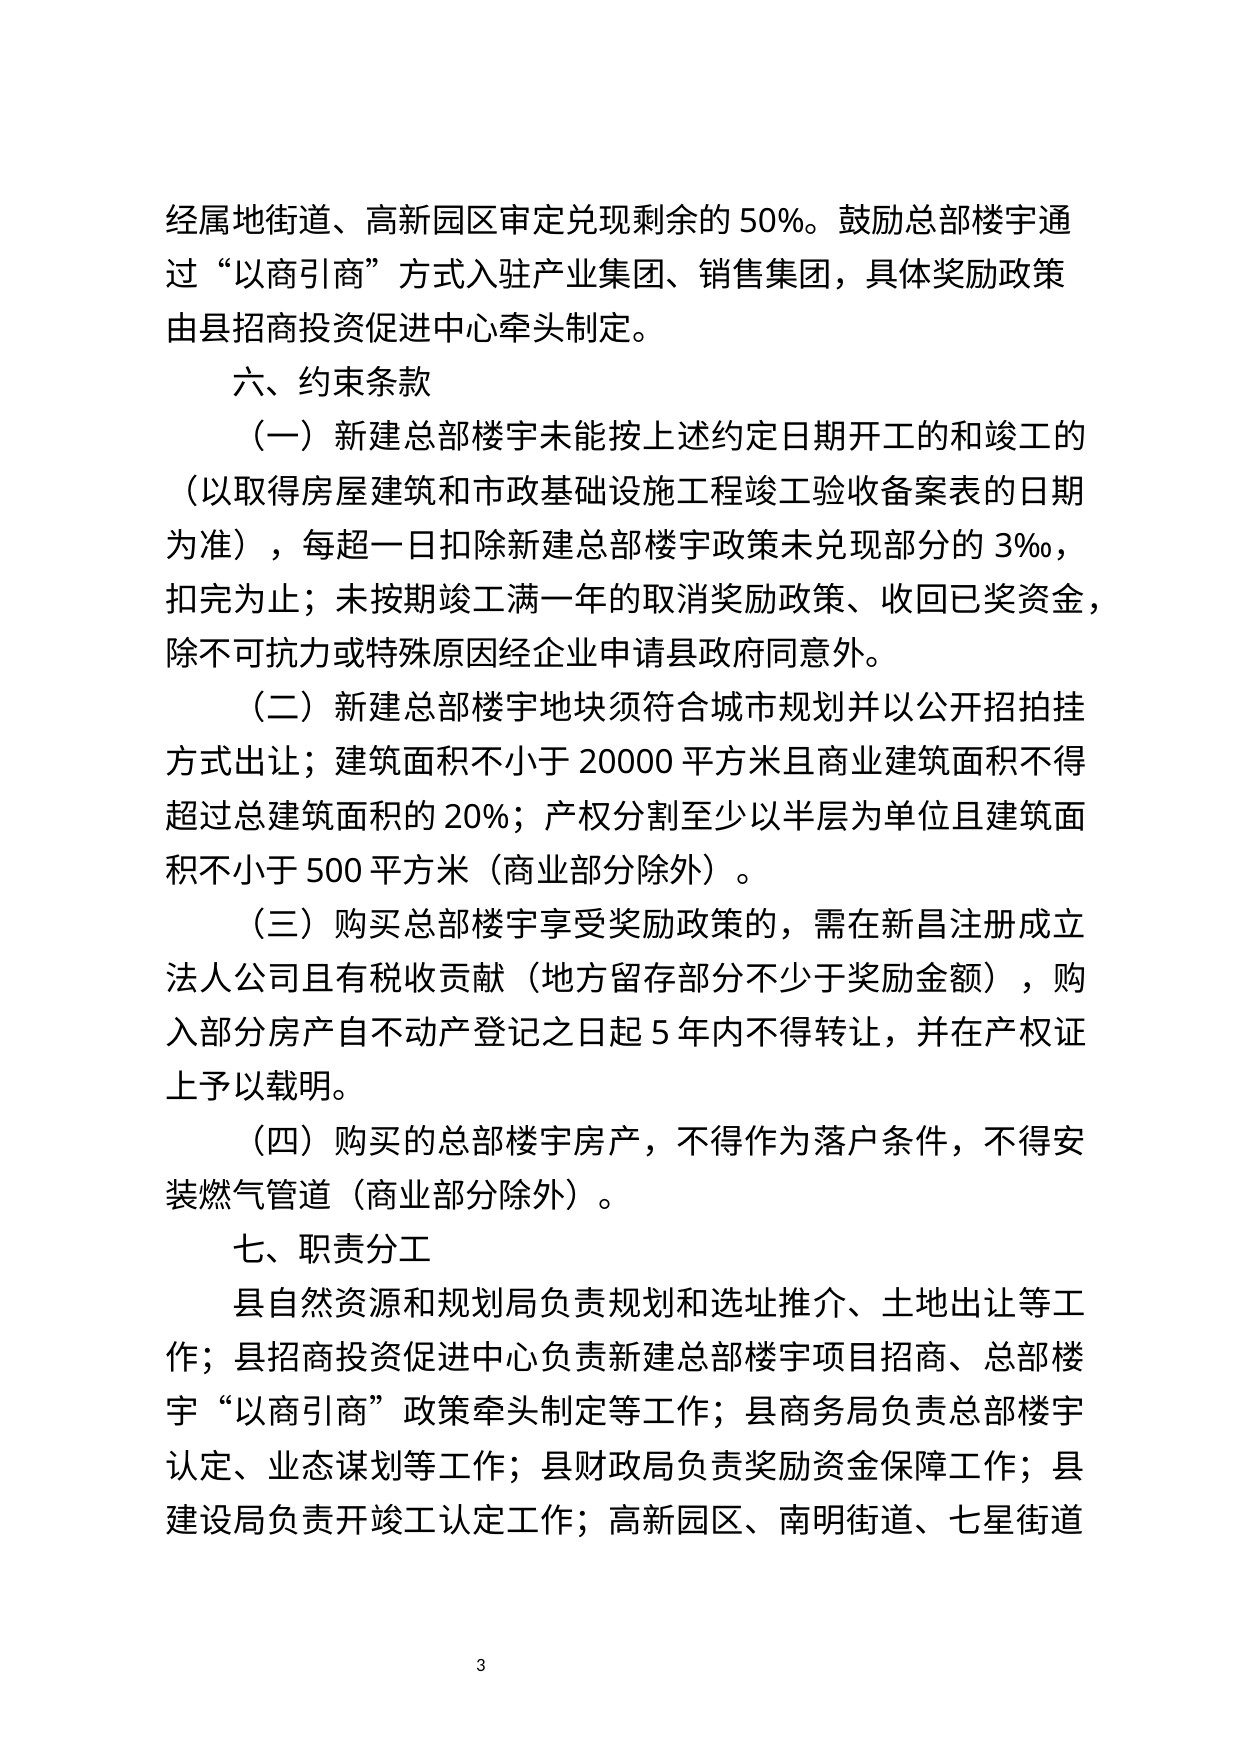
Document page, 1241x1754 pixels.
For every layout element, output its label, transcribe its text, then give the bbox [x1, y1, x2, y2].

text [165, 1272, 1087, 1543]
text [165, 189, 1087, 351]
text （二）新建总部楼宇地块须符合城市规划并以公开招拍挂方式出让；建筑面积不小于20000平方米且商业建筑面积不得超过总建筑面积的20%；产权分割至少以半层为单位且建筑面积不小于500平方米（商业部分除外）。 [165, 676, 1087, 893]
text （一）新建总部楼宇未能按上述约定日期开工的和竣工的（以取得房屋建筑和市政基础设施工程竣工验收备案表的日期为准），每超一日扣除新建总部楼宇政策未兑现部分的3‰，扣完为止；未按期竣工满一年的取消奖励政策、收回已奖资金，除不可抗力或特殊原因经企业申请县政府同意外。 [165, 406, 1087, 676]
text （四）购买的总部楼宇房产，不得作为落户条件，不得安装燃气管道（商业部分除外）。 [165, 1110, 1087, 1218]
text 七、职责分工 [165, 1218, 1087, 1272]
text 六、约束条款 [165, 351, 1087, 406]
text （三）购买总部楼宇享受奖励政策的，需在新昌注册成立法人公司且有税收贡献（地方留存部分不少于奖励金额），购入部分房产自不动产登记之日起5年内不得转让，并在产权证上予以载明。 [165, 893, 1087, 1110]
